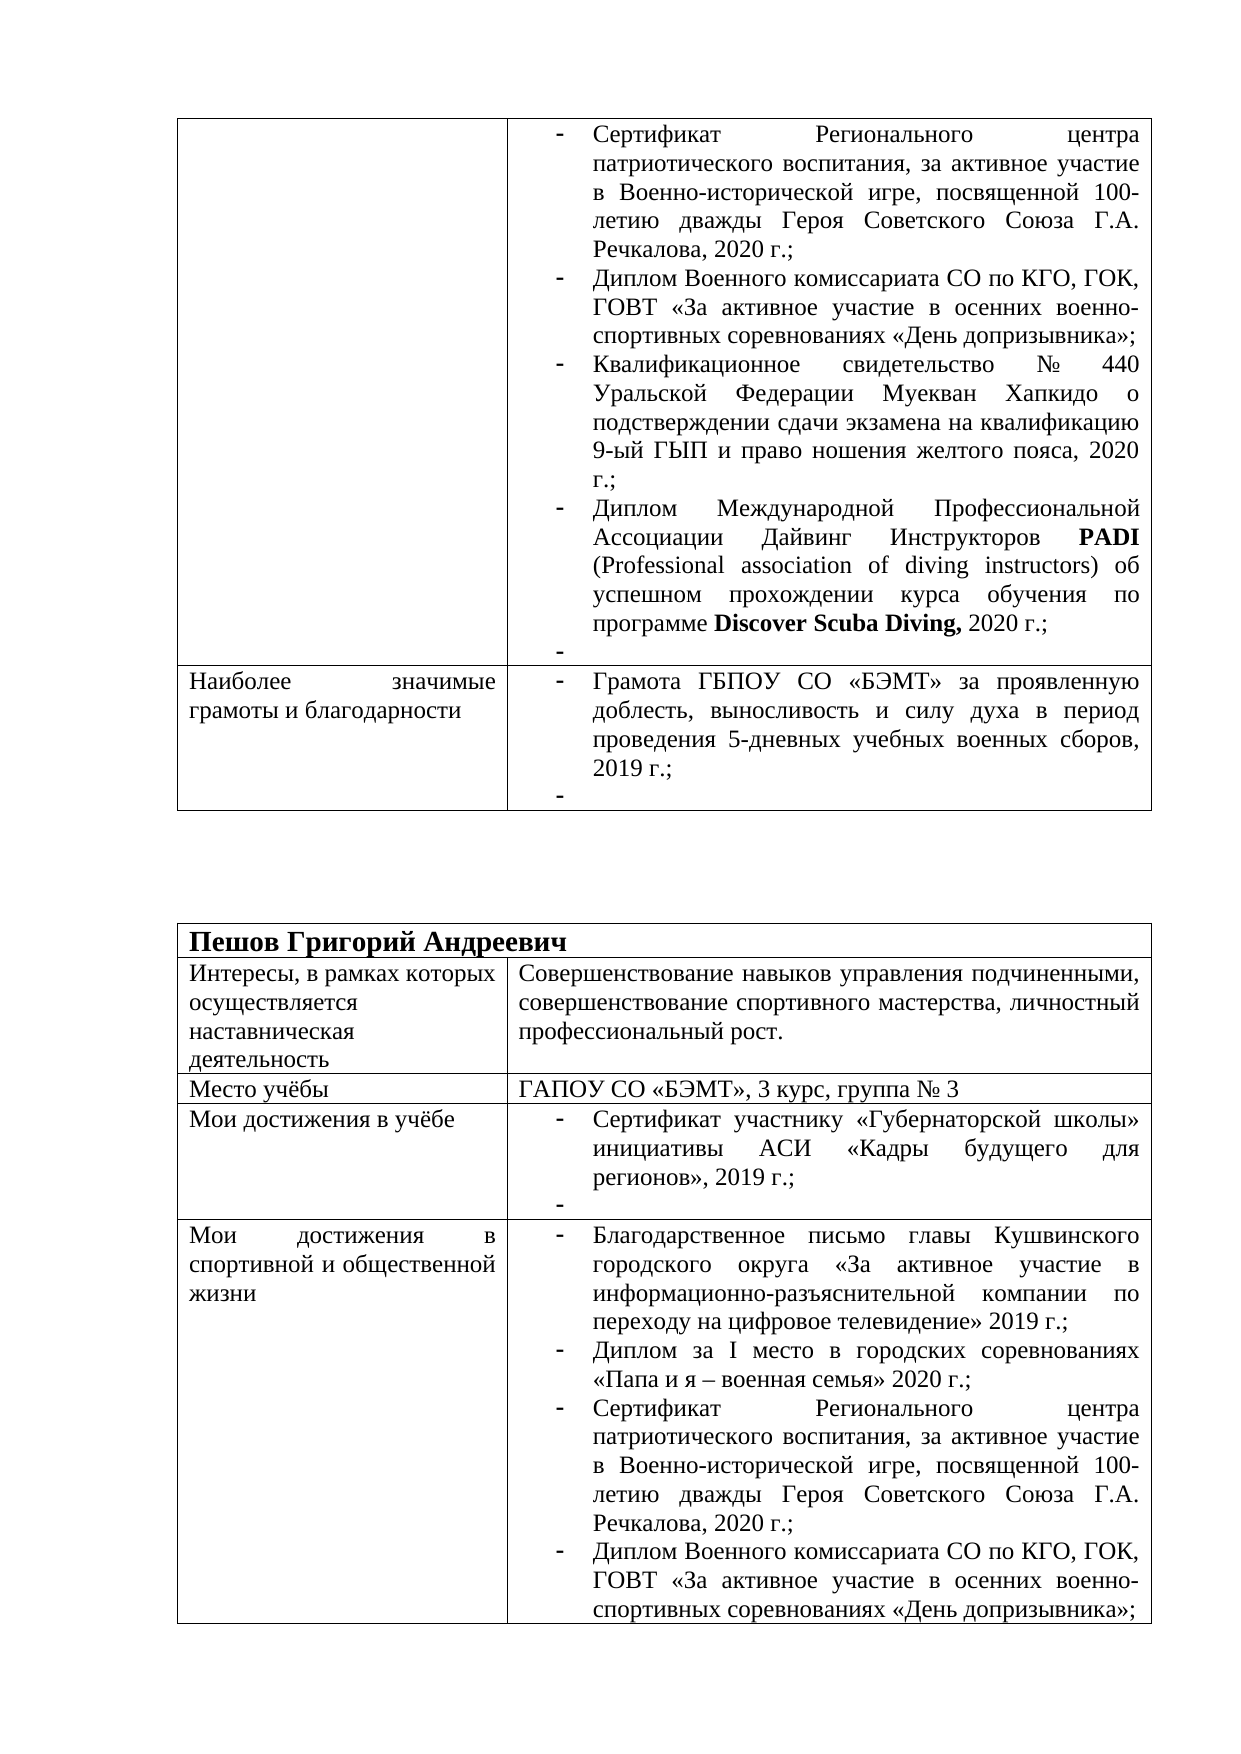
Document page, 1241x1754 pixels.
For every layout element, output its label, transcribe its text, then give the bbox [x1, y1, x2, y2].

table_cell Совершенствование навыков управления подчиненными, совершенствование спортивного мастерства, личностный профессиональный рост. [508, 958, 1151, 1073]
table_cell Место учёбы [178, 1074, 507, 1103]
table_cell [508, 119, 1151, 665]
table_cell Грамота ГБПОУ СО «БЭМТ» за проявленную доблесть, выносливость и силу духа в период проведения 5-дневных учебных военных сборов, 2019 г.; [508, 666, 1151, 810]
table_cell Мои достижения в учёбе [178, 1104, 507, 1219]
table_header Пешов Григорий Андреевич [178, 924, 1151, 957]
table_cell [178, 1220, 507, 1623]
table_cell Интересы, в рамках которых осуществляется наставническая деятельность [178, 958, 507, 1073]
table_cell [178, 119, 507, 665]
table_cell Сертификат участнику «Губернаторской школы» инициативы АСИ «Кадры будущего для регионов», 2019 г.; [508, 1104, 1151, 1219]
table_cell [508, 1220, 1151, 1623]
table_cell Наиболее значимые грамоты и благодарности [178, 666, 507, 810]
table_cell ГАПОУ СО «БЭМТ», 3 курс, группа № 3 [508, 1074, 1151, 1103]
